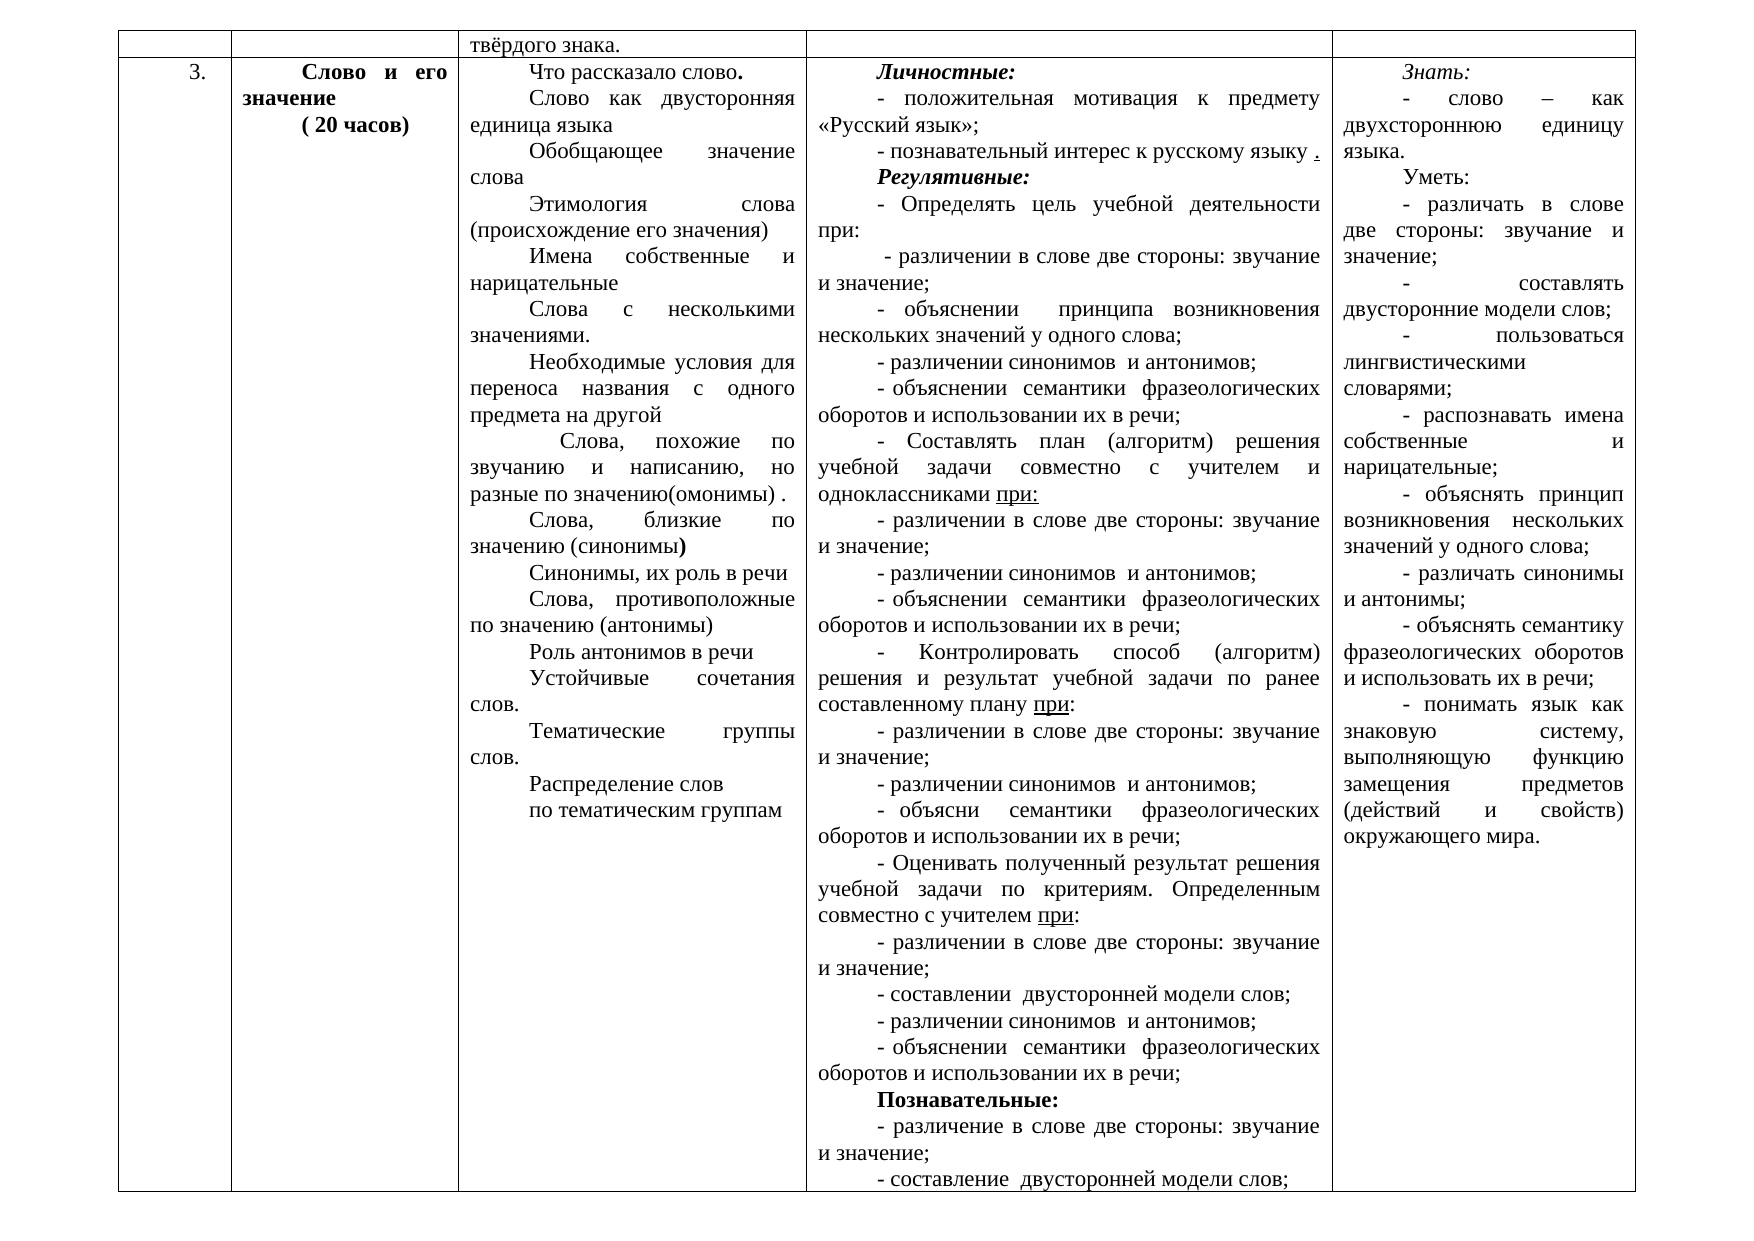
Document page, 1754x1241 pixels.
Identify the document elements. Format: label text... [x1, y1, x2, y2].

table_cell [807, 58, 1332, 1191]
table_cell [459, 58, 806, 1191]
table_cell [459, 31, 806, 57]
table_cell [232, 31, 458, 57]
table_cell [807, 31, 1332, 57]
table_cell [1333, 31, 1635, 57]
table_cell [1333, 58, 1635, 1191]
table_cell 2 [119, 31, 231, 57]
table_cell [232, 58, 458, 1191]
table_cell 3. [119, 58, 231, 1191]
